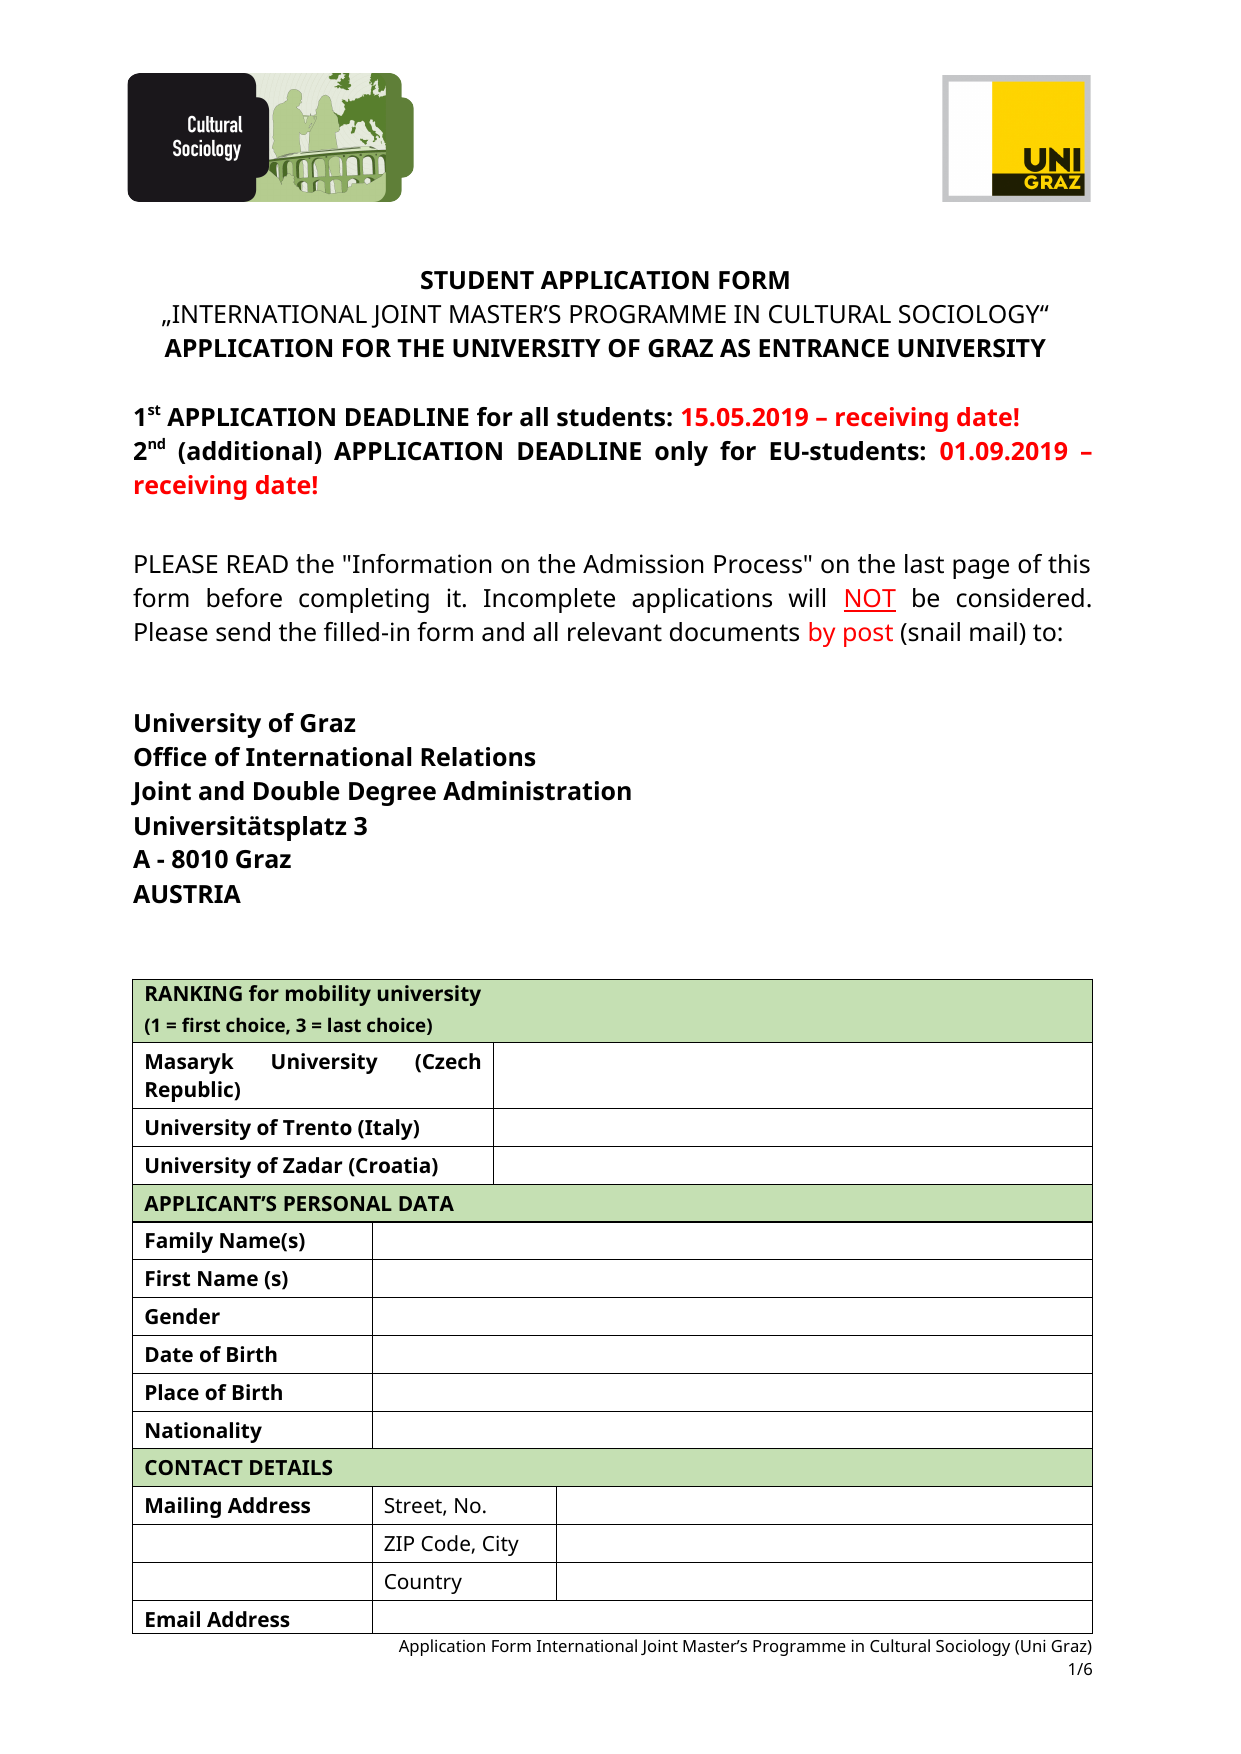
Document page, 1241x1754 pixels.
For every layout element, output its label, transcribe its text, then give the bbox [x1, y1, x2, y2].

table_cell [494, 1043, 1092, 1108]
table_cell University of Trento (Italy) [133, 1109, 493, 1146]
table_cell [373, 1260, 1092, 1297]
text A - 8010 Graz [133, 842, 1092, 876]
table_header RANKING for mobility university (1 = first choice, 3 = last choice) [133, 980, 1092, 1042]
table_cell [133, 1525, 372, 1562]
table_cell [133, 1563, 372, 1599]
text Office of International Relations [133, 740, 1092, 774]
table_cell APPLICANT’S PERSONAL DATA [133, 1185, 1092, 1221]
table_cell Date of Birth [133, 1336, 372, 1373]
title STUDENT APPLICATION FORM [118, 263, 1092, 297]
text PLEASE READ the "Information on the Admission Process" on the last page of this form before completing it. Incomplete applications will NOT be considered. Please send the filled-in form and all relevant documents by post (snail mail) to: [133, 547, 1092, 649]
table_cell [373, 1374, 1092, 1411]
table_cell [557, 1525, 1092, 1562]
text Joint and Double Degree Administration [133, 774, 1092, 808]
table_cell [373, 1298, 1092, 1335]
table_cell University of Zadar (Croatia) [133, 1147, 493, 1184]
table_cell [557, 1563, 1092, 1599]
table_cell Masaryk University (Czech Republic) [133, 1043, 493, 1108]
table_cell [494, 1109, 1092, 1146]
table_cell Gender [133, 1298, 372, 1335]
text APPLICATION FOR THE UNIVERSITY OF GRAZ AS ENTRANCE UNIVERSITY [118, 331, 1092, 365]
table_cell ZIP Code, City [373, 1525, 556, 1562]
table_cell First Name (s) [133, 1260, 372, 1297]
table_cell [557, 1487, 1092, 1524]
text Universitätsplatz 3 [133, 808, 1092, 842]
table_cell Street, No. [373, 1487, 556, 1524]
text University of Graz [133, 706, 1092, 740]
picture [127, 73, 414, 202]
table_cell [373, 1223, 1092, 1259]
table_cell Mailing Address [133, 1487, 372, 1524]
text 2nd (additional) APPLICATION DEADLINE only for EU-students: 01.09.2019 – receiving date! [133, 433, 1092, 501]
text 1st APPLICATION DEADLINE for all students: 15.05.2019 – receiving date! [133, 399, 1092, 433]
table_cell Place of Birth [133, 1374, 372, 1411]
text AUSTRIA [133, 876, 1092, 910]
table_cell [494, 1147, 1092, 1184]
table_cell CONTACT DETAILS [133, 1449, 1092, 1486]
table_cell Nationality [133, 1412, 372, 1448]
table_cell [373, 1601, 1092, 1633]
text „INTERNATIONAL JOINT MASTER’S PROGRAMME IN CULTURAL SOCIOLOGY“ [118, 297, 1092, 331]
table_cell Family Name(s) [133, 1223, 372, 1259]
table_cell Country [373, 1563, 556, 1599]
table_cell Email Address [133, 1601, 372, 1633]
table_cell [373, 1412, 1092, 1448]
picture [942, 75, 1091, 202]
table_cell [373, 1336, 1092, 1373]
